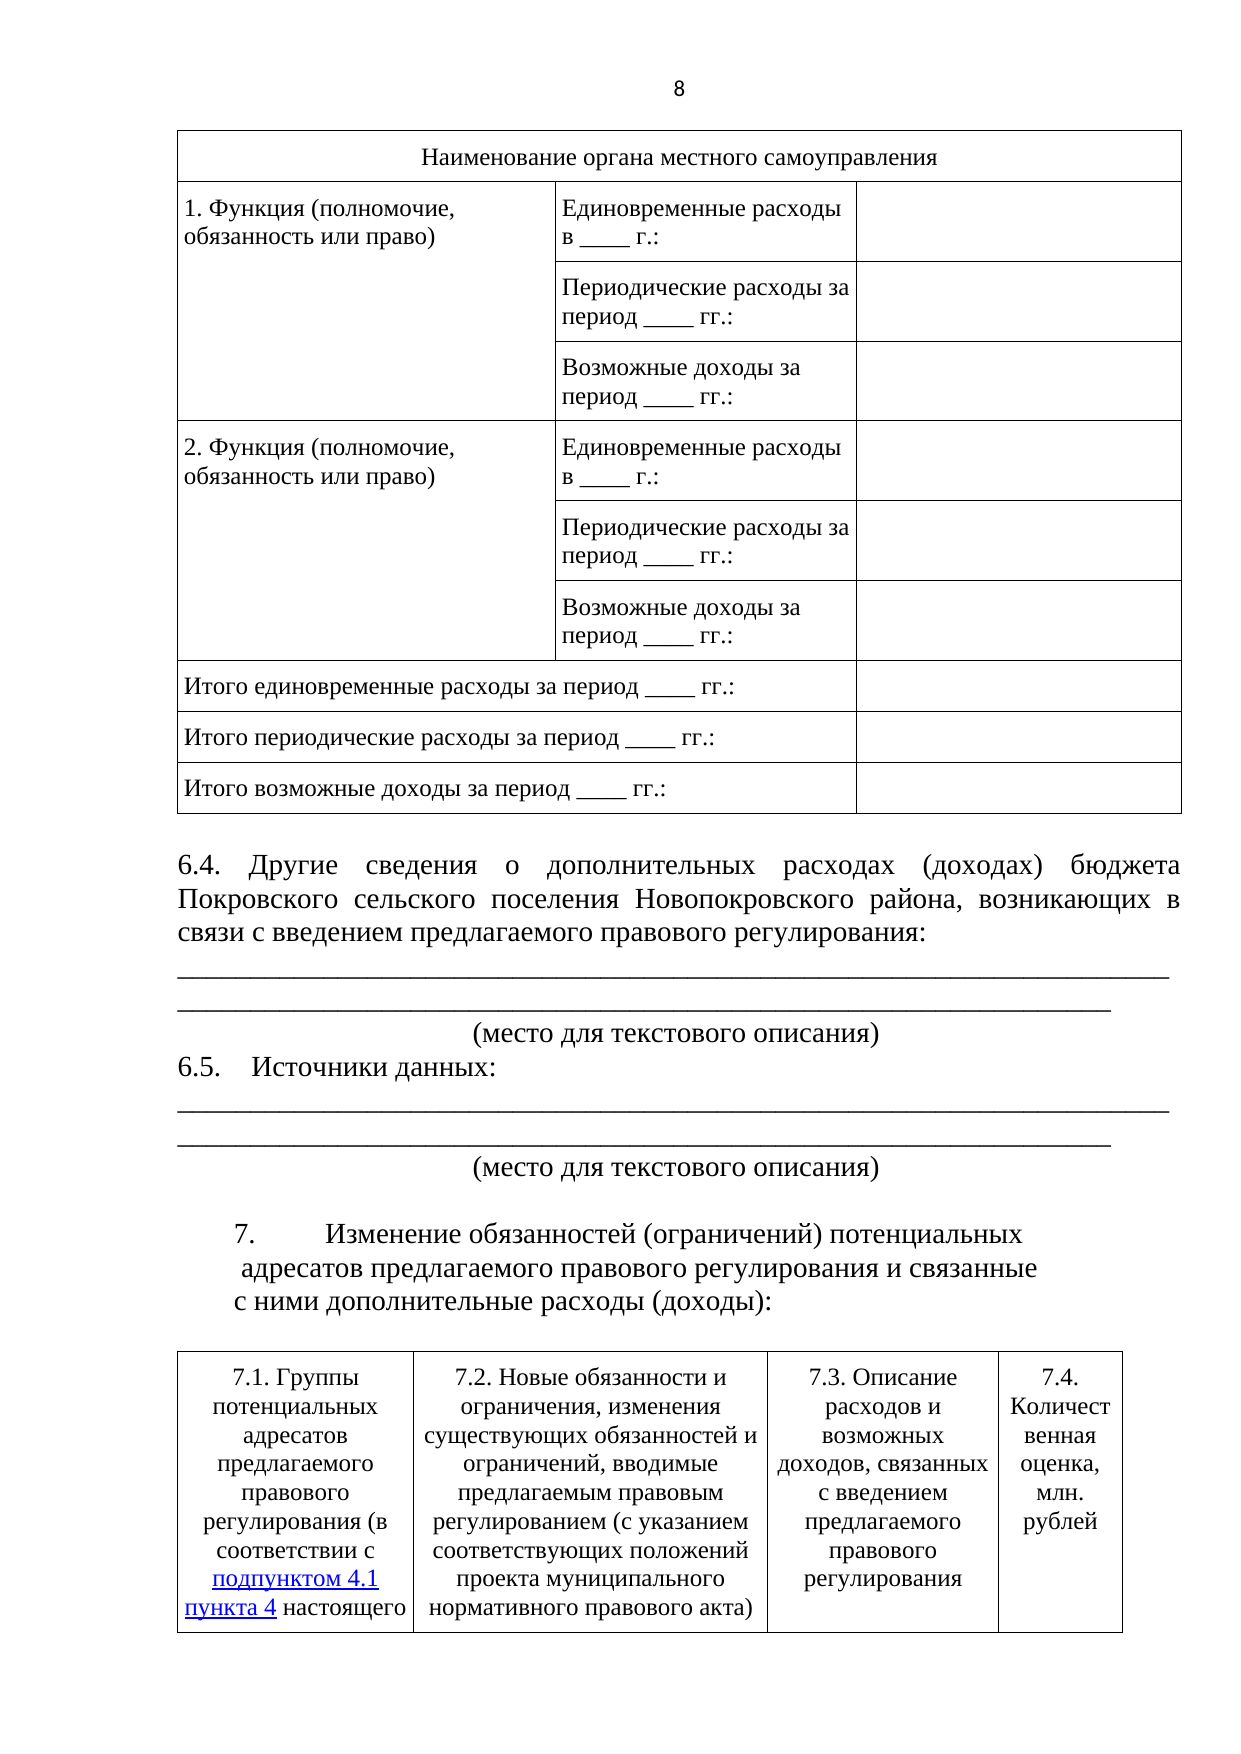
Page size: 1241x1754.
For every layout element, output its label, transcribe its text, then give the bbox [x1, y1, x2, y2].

table_cell Итого возможные доходы за период ____ гг.: [178, 763, 856, 813]
table_cell Периодические расходы за период ____ гг.: [556, 501, 856, 580]
table_cell [857, 342, 1181, 420]
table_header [768, 1352, 998, 1632]
text (место для текстового описания) [177, 1149, 1181, 1183]
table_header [999, 1352, 1122, 1632]
text с ними дополнительные расходы (доходы): [177, 1283, 1181, 1317]
table_cell Периодические расходы за период ____ гг.: [556, 262, 856, 341]
table_cell Возможные доходы за период ____ гг.: [556, 342, 856, 420]
table_cell [857, 581, 1181, 660]
text ____________________________________________________________________________________________________________________________________ [177, 1082, 1181, 1149]
table_cell Возможные доходы за период ____ гг.: [556, 581, 856, 660]
table_cell [857, 501, 1181, 580]
table_cell Итого периодические расходы за период ____ гг.: [178, 712, 856, 762]
table_cell [857, 262, 1181, 341]
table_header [178, 1352, 413, 1632]
text ____________________________________________________________________________________________________________________________________ [177, 948, 1181, 1015]
text адресатов предлагаемого правового регулирования и связанные [177, 1250, 1181, 1283]
table_cell Итого единовременные расходы за период ____ гг.: [178, 661, 856, 711]
table_cell 1. Функция (полномочие, обязанность или право) [178, 182, 555, 420]
table_cell [857, 661, 1181, 711]
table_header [414, 1352, 767, 1632]
table_cell Наименование органа местного самоуправления [178, 131, 1181, 181]
text (место для текстового описания) [177, 1015, 1181, 1049]
table_cell [857, 763, 1181, 813]
table_cell [857, 712, 1181, 762]
text 6.4. Другие сведения о дополнительных расходах (доходах) бюджета Покровского сельского поселения Новопокровского района, возникающих в связи с введением предлагаемого правового регулирования: [177, 847, 1181, 948]
text 7. Изменение обязанностей (ограничений) потенциальных [177, 1216, 1181, 1250]
table_cell Единовременные расходы в ____ г.: [556, 182, 856, 261]
table_cell 2. Функция (полномочие, обязанность или право) [178, 421, 555, 660]
text 6.5. Источники данных: [177, 1049, 1181, 1082]
table_cell Единовременные расходы в ____ г.: [556, 421, 856, 500]
table_cell [857, 421, 1181, 500]
table_cell [857, 182, 1181, 261]
